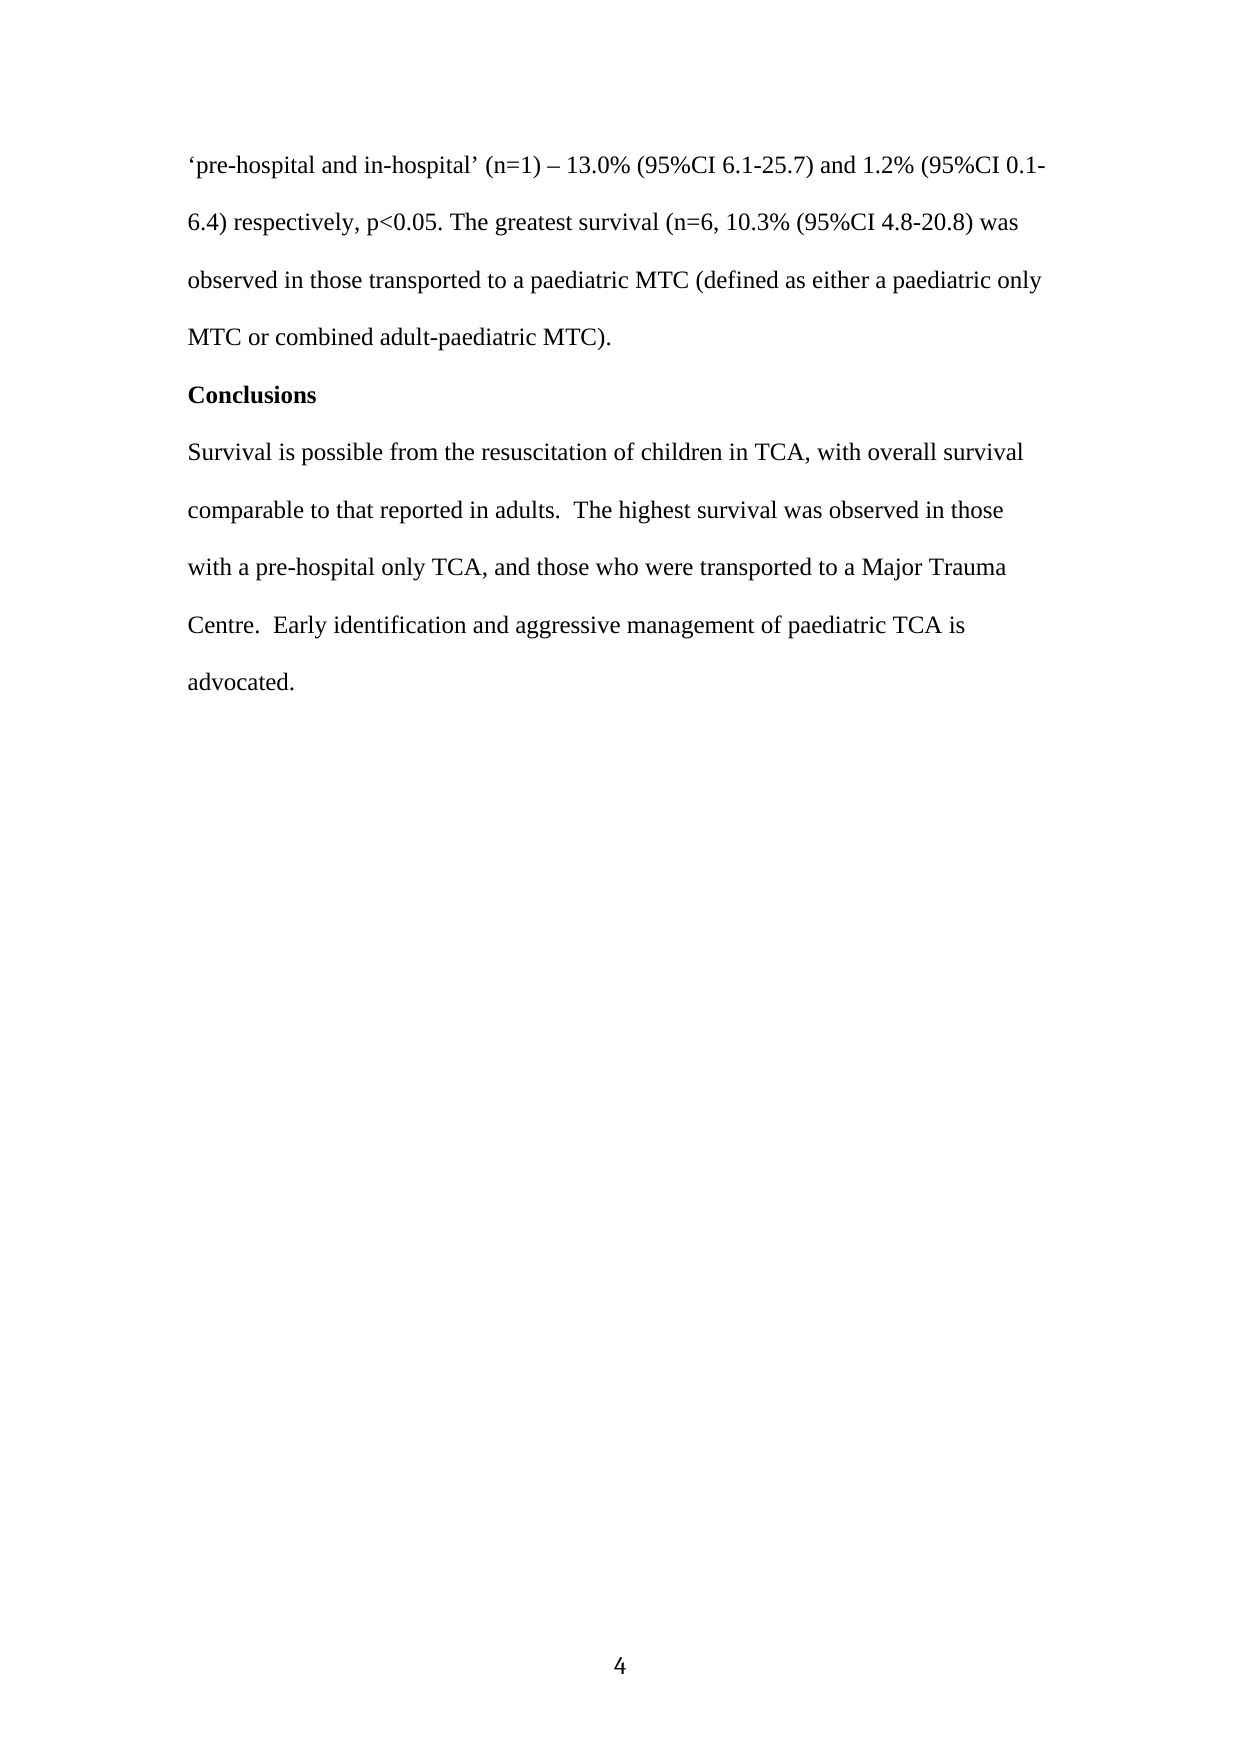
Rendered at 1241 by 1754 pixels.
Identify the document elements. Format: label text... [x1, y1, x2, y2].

text Survival is possible from the resuscitation of children in TCA, with overall survival comparable to that reported in adults. The highest survival was observed in those with a pre-hospital only TCA, and those who were transported to a Major Trauma Centre. Early identification and aggressive management of paediatric TCA is advocated. [187, 437, 1053, 696]
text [187, 150, 1053, 351]
text Conclusions [187, 380, 1053, 409]
